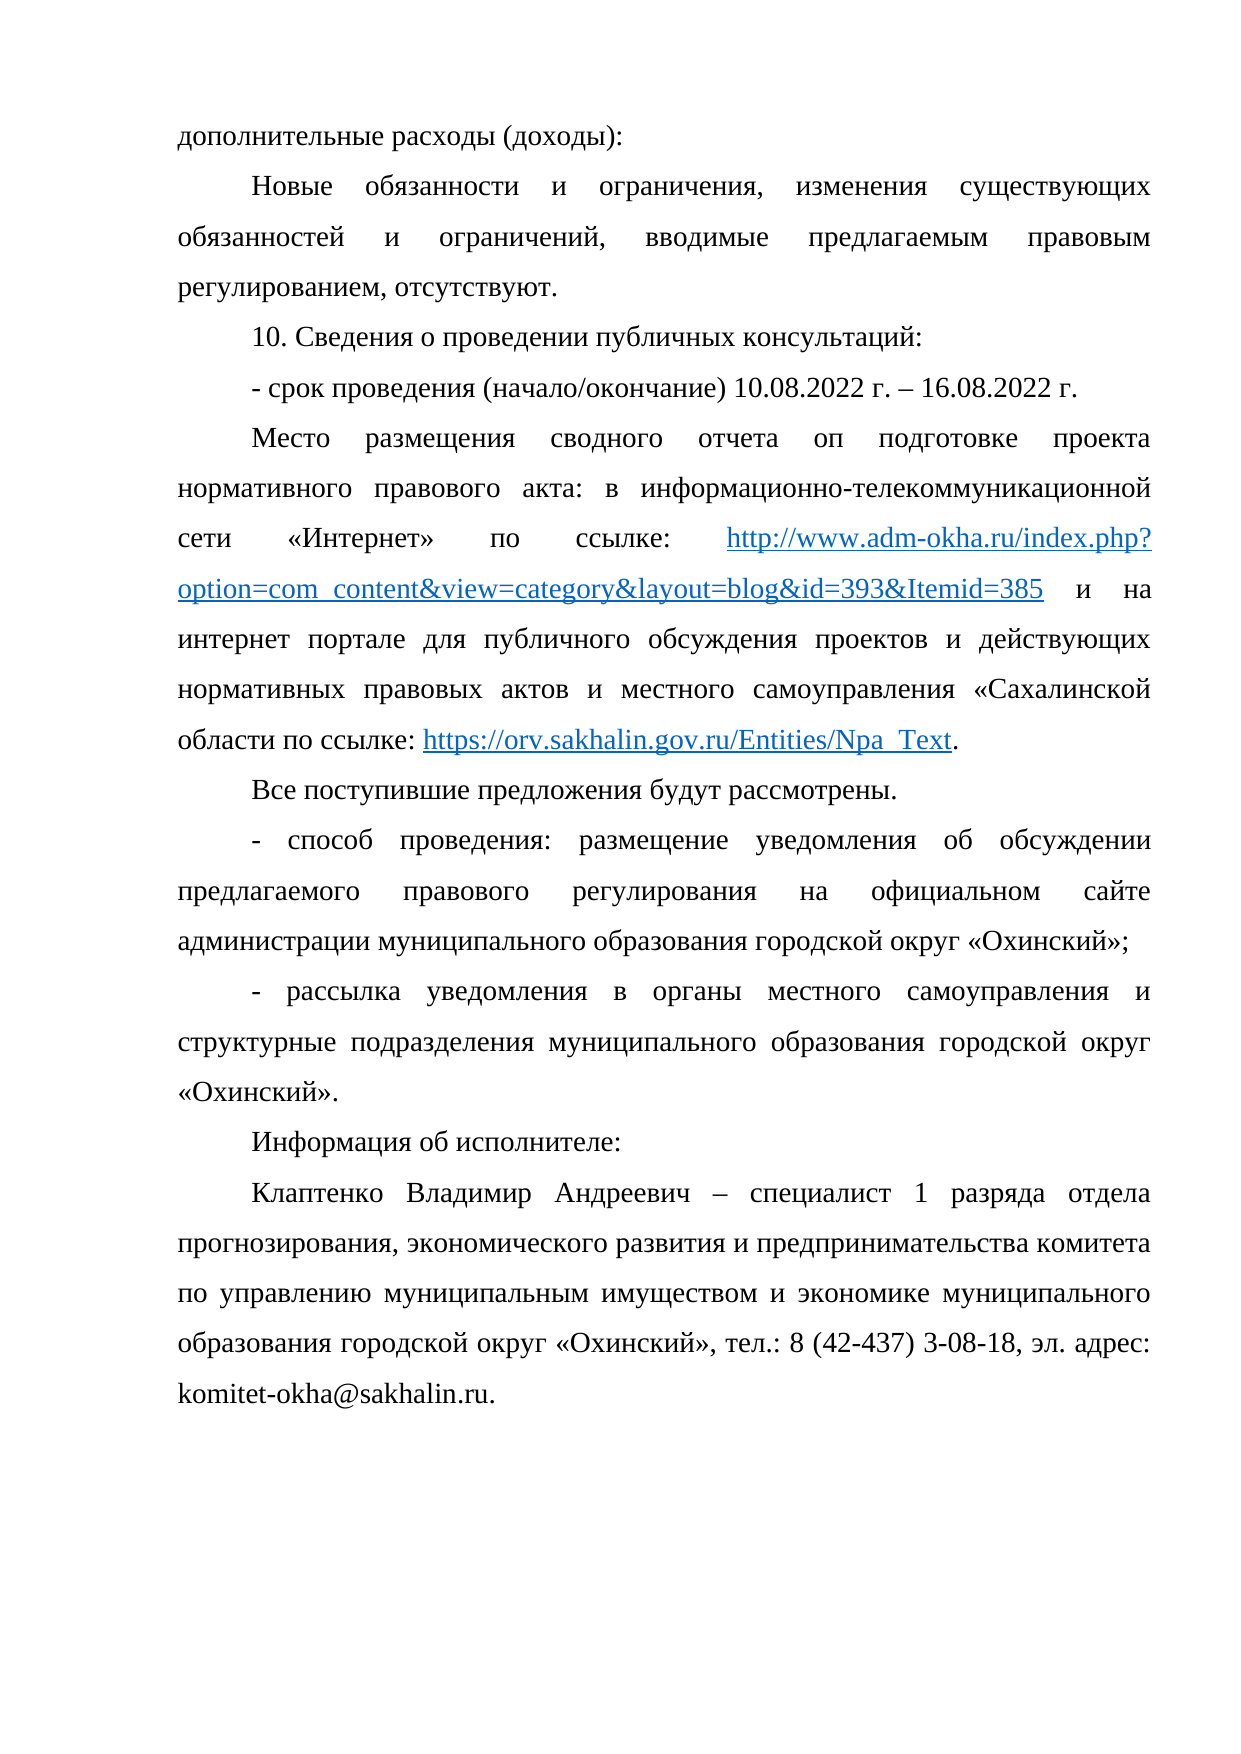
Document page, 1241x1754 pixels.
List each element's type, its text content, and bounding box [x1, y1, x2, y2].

text Место размещения сводного отчета оп подготовке проекта нормативного правового акта: в информационно-телекоммуникационной сети «Интернет» по ссылке: http://www.adm-okha.ru/index.php?option=com_content&view=category&layout=blog&id=393&Itemid=385 и на интернет портале для публичного обсуждения проектов и действующих нормативных правовых актов и местного самоуправления «Сахалинской области по ссылке: https://orv.sakhalin.gov.ru/Entities/Npa_Text. [177, 420, 1152, 755]
text 10. Сведения о проведении публичных консультаций: [177, 319, 1152, 353]
text - срок проведения (начало/окончание) 10.08.2022 г. – 16.08.2022 г. [177, 370, 1152, 403]
text Новые обязанности и ограничения, изменения существующих обязанностей и ограничений, вводимые предлагаемым правовым регулированием, отсутствуют. [177, 168, 1152, 303]
text - рассылка уведомления в органы местного самоуправления и структурные подразделения муниципального образования городской округ «Охинский». [177, 973, 1152, 1108]
text Все поступившие предложения будут рассмотрены. [177, 772, 1152, 806]
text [177, 118, 1152, 152]
text - способ проведения: размещение уведомления об обсуждении предлагаемого правового регулирования на официальном сайте администрации муниципального образования городской округ «Охинский»; [177, 822, 1152, 957]
text Клаптенко Владимир Андреевич – специалист 1 разряда отдела прогнозирования, экономического развития и предпринимательства комитета по управлению муниципальным имуществом и экономике муниципального образования городской округ «Охинский», тел.: 8 (42-437) 3-08-18, эл. адрес: komitet-okha@sakhalin.ru. [177, 1175, 1152, 1409]
text Информация об исполнителе: [177, 1124, 1152, 1158]
